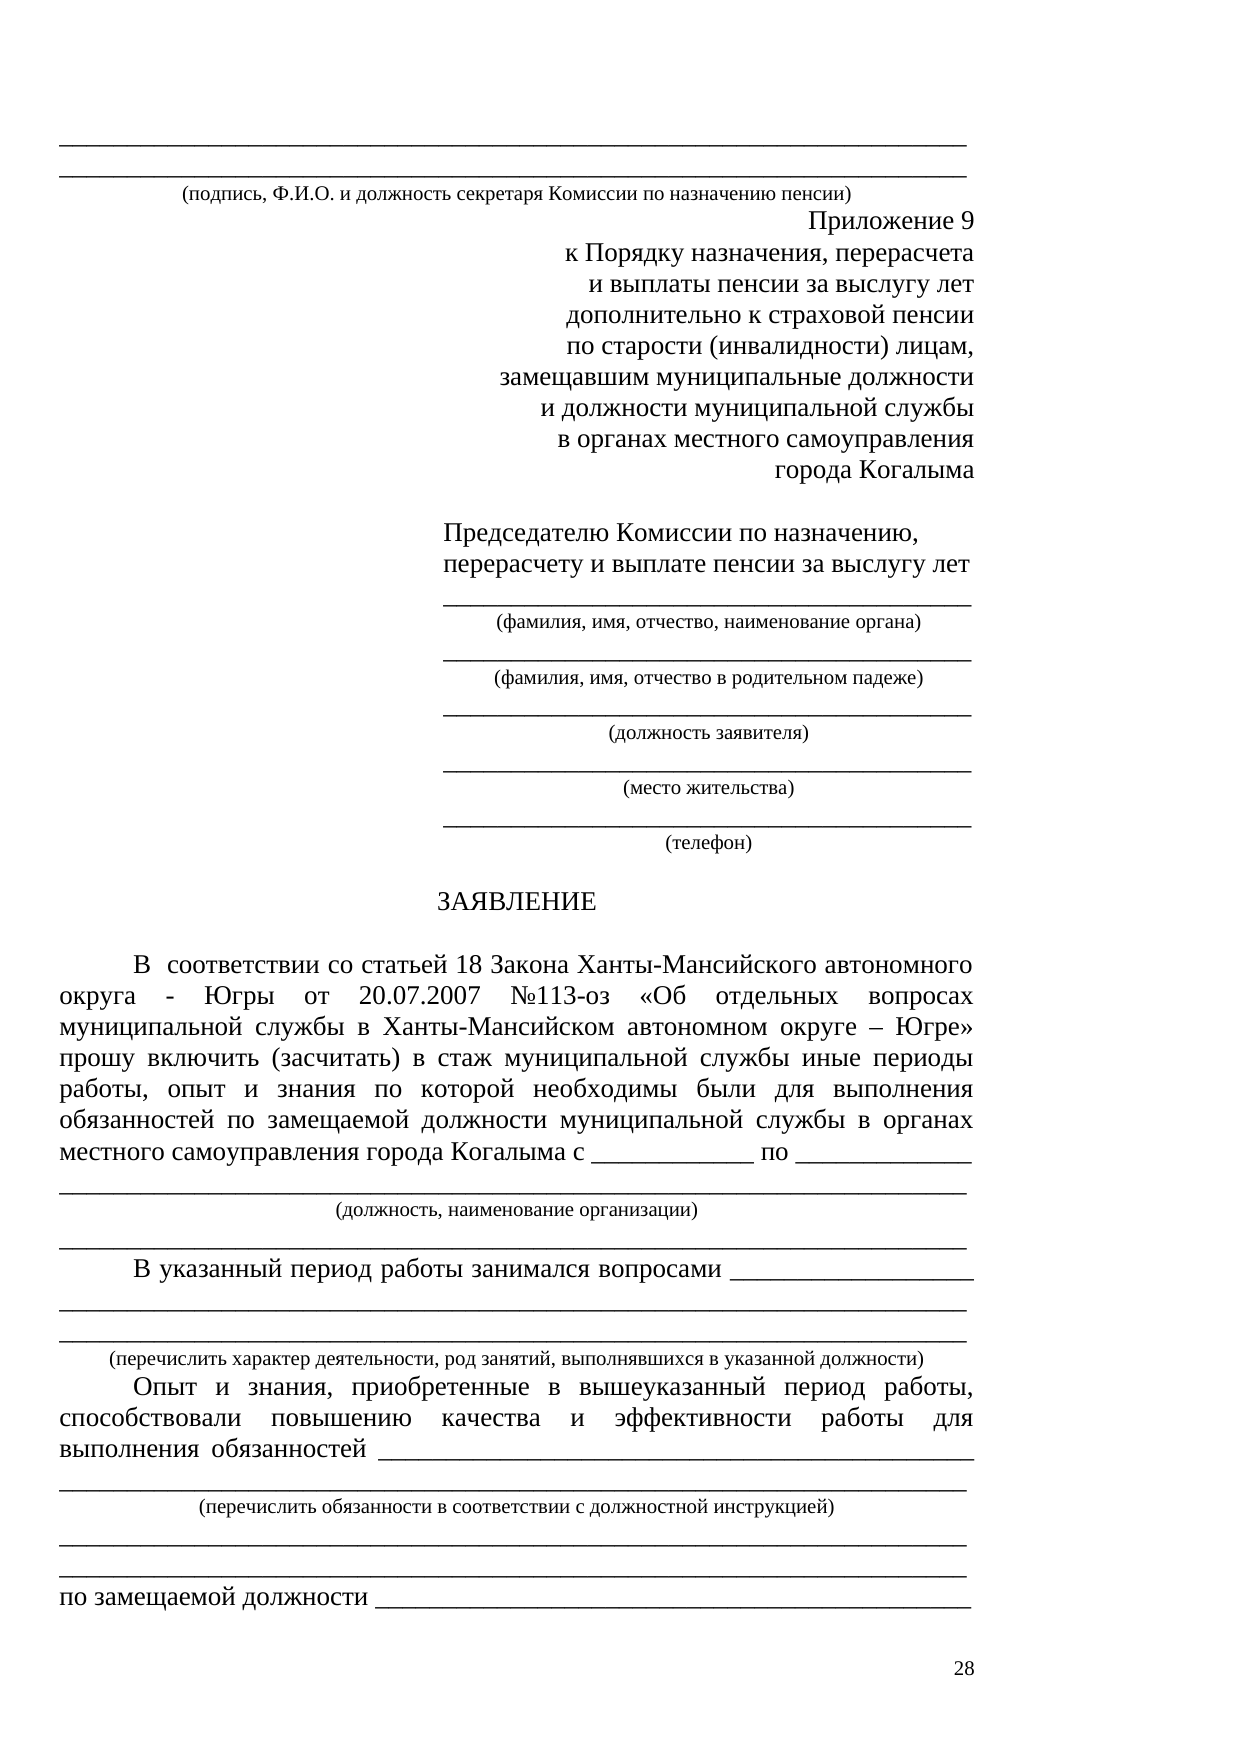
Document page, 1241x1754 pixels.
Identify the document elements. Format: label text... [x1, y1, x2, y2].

text В указанный период работы занимался вопросами __________________ ______________________________________________________________________________________________________________________________________ [59, 1252, 974, 1346]
text (должность, наименование организации) [59, 1197, 974, 1221]
text перерасчету и выплате пенсии за выслугу лет [443, 547, 974, 578]
text города Когалыма [59, 454, 974, 485]
text (фамилия, имя, отчество в родительном падеже) [443, 664, 974, 689]
text Приложение 9 [59, 204, 974, 236]
text (перечислить обязанности в соответствии с должностной инструкцией) [59, 1494, 974, 1518]
text _______________________________________ [443, 578, 974, 609]
text в органах местного самоуправления [59, 422, 974, 454]
text к Порядку назначения, перерасчета [59, 236, 974, 267]
text Опыт и знания, приобретенные в вышеуказанный период работы, способствовали повышению качества и эффективности работы для выполнения обязанностей ____________________________________________ ___________________________________________________________________ [59, 1369, 974, 1494]
text ___________________________________________________________________ [59, 1221, 974, 1252]
text _______________________________________ [443, 799, 974, 830]
text ___________________________________________________________________ [59, 1166, 974, 1197]
text замещавшим муниципальные должности [59, 360, 974, 391]
text (место жительства) [443, 775, 974, 799]
text ______________________________________________________________________________________________________________________________________ [59, 118, 974, 180]
text и должности муниципальной службы [59, 391, 974, 422]
text (фамилия, имя, отчество, наименование органа) [443, 609, 974, 633]
text дополнительно к страховой пенсии [59, 298, 974, 329]
text _______________________________________ [443, 633, 974, 664]
text _______________________________________ [443, 744, 974, 775]
text В соответствии со статьей 18 Закона Ханты-Мансийского автономного округа - Югры от 20.07.2007 №113-оз «Об отдельных вопросах муниципальной службы в Ханты-Мансийском автономном округе – Югре» прошу включить (засчитать) в стаж муниципальной службы иные периоды работы, опыт и знания по которой необходимы были для выполнения обязанностей по замещаемой должности муниципальной службы в органах местного самоуправления города Когалыма с ____________ по _____________ [59, 948, 974, 1166]
text (должность заявителя) [443, 720, 974, 744]
text по старости (инвалидности) лицам, [59, 329, 974, 360]
text (подпись, Ф.И.О. и должность секретаря Комиссии по назначению пенсии) [59, 180, 974, 204]
text и выплаты пенсии за выслугу лет [59, 267, 974, 298]
text Председателю Комиссии по назначению, [443, 516, 974, 547]
text (перечислить характер деятельности, род занятий, выполнявшихся в указанной должности) [59, 1346, 974, 1369]
text по замещаемой должности ____________________________________________ [59, 1581, 974, 1612]
text ______________________________________________________________________________________________________________________________________ [59, 1518, 974, 1581]
text ЗАЯВЛЕНИЕ [59, 885, 974, 917]
text (телефон) [443, 830, 974, 854]
text _______________________________________ [443, 689, 974, 720]
